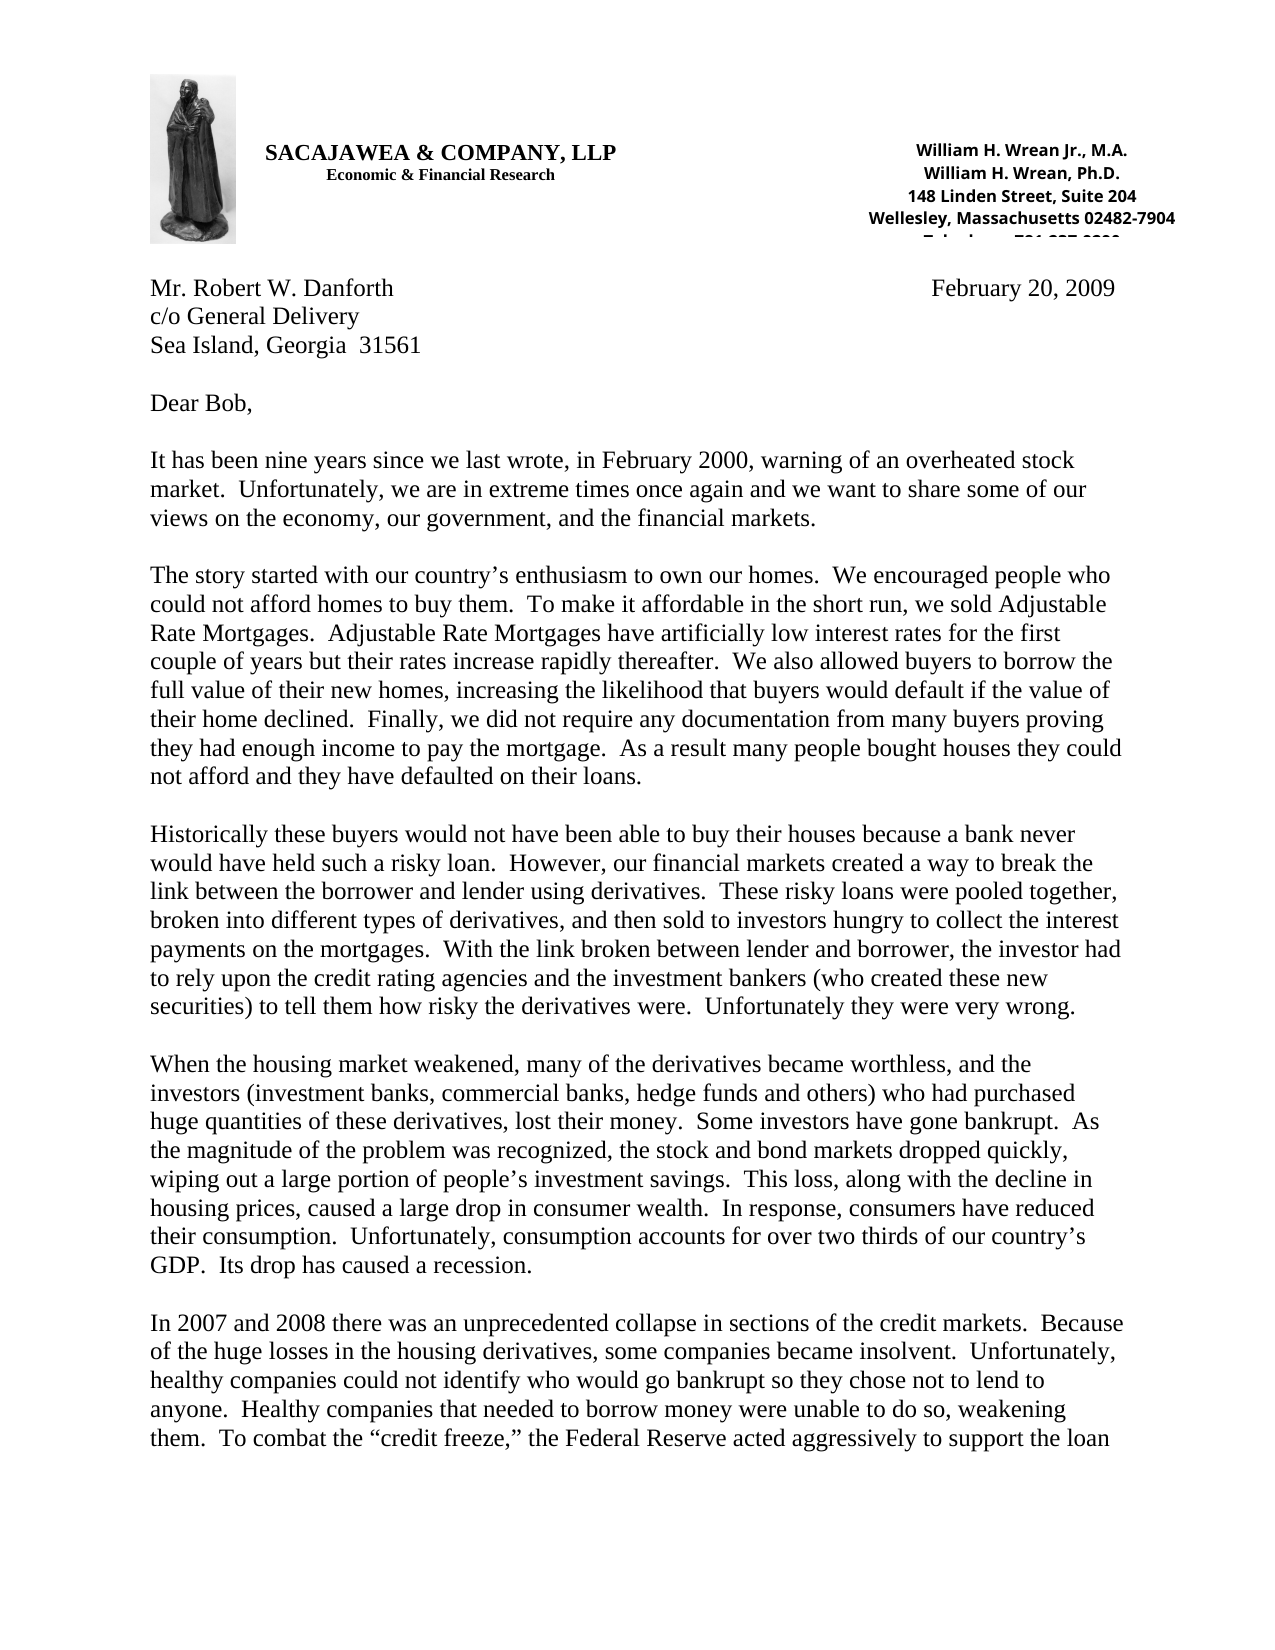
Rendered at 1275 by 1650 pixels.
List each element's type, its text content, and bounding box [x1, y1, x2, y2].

text Mr. Robert W. Danforth February 20, 2009 [150, 273, 1125, 301]
text Dear Bob, [150, 388, 1125, 416]
text Historically these buyers would not have been able to buy their houses because a bank never would have held such a risky loan. However, our financial markets created a way to break the link between the borrower and lender using derivatives. These risky loans were pooled together, broken into different types of derivatives, and then sold to investors hungry to collect the interest payments on the mortgages. With the link broken between lender and borrower, the investor had to rely upon the credit rating agencies and the investment bankers (who created these new securities) to tell them how risky the derivatives were. Unfortunately they were very wrong. [150, 819, 1125, 1020]
text The story started with our country’s enthusiasm to own our homes. We encouraged people who could not afford homes to buy them. To make it affordable in the short run, we sold Adjustable Rate Mortgages. Adjustable Rate Mortgages have artificially low interest rates for the first couple of years but their rates increase rapidly thereafter. We also allowed buyers to borrow the full value of their new homes, increasing the likelihood that buyers would default if the value of their home declined. Finally, we did not require any documentation from many buyers proving they had enough income to pay the mortgage. As a result many people bought houses they could not afford and they have defaulted on their loans. [150, 560, 1125, 790]
picture [150, 74, 236, 244]
text In 2007 and 2008 there was an unprecedented collapse in sections of the credit markets. Because of the huge losses in the housing derivatives, some companies became insolvent. Unfortunately, healthy companies could not identify who would go bankrupt so they chose not to lend to anyone. Healthy companies that needed to borrow money were unable to do so, weakening them. To combat the “credit freeze,” the Federal Reserve acted aggressively to support the loan [150, 1308, 1125, 1451]
text When the housing market weakened, many of the derivatives became worthless, and the investors (investment banks, commercial banks, hedge funds and others) who had purchased huge quantities of these derivatives, lost their money. Some investors have gone bankrupt. As the magnitude of the problem was recognized, the stock and bond markets dropped quickly, wiping out a large portion of people’s investment savings. This loss, along with the decline in housing prices, caused a large drop in consumer wealth. In response, consumers have reduced their consumption. Unfortunately, consumption accounts for over two thirds of our country’s GDP. Its drop has caused a recession. [150, 1049, 1125, 1279]
text 31561 [150, 330, 1125, 359]
text c/o General Delivery [150, 301, 1125, 330]
text It has been nine years since we last wrote, in February 2000, warning of an overheated stock market. Unfortunately, we are in extreme times once again and we want to share some of our views on the economy, our government, and the financial markets. [150, 445, 1125, 531]
